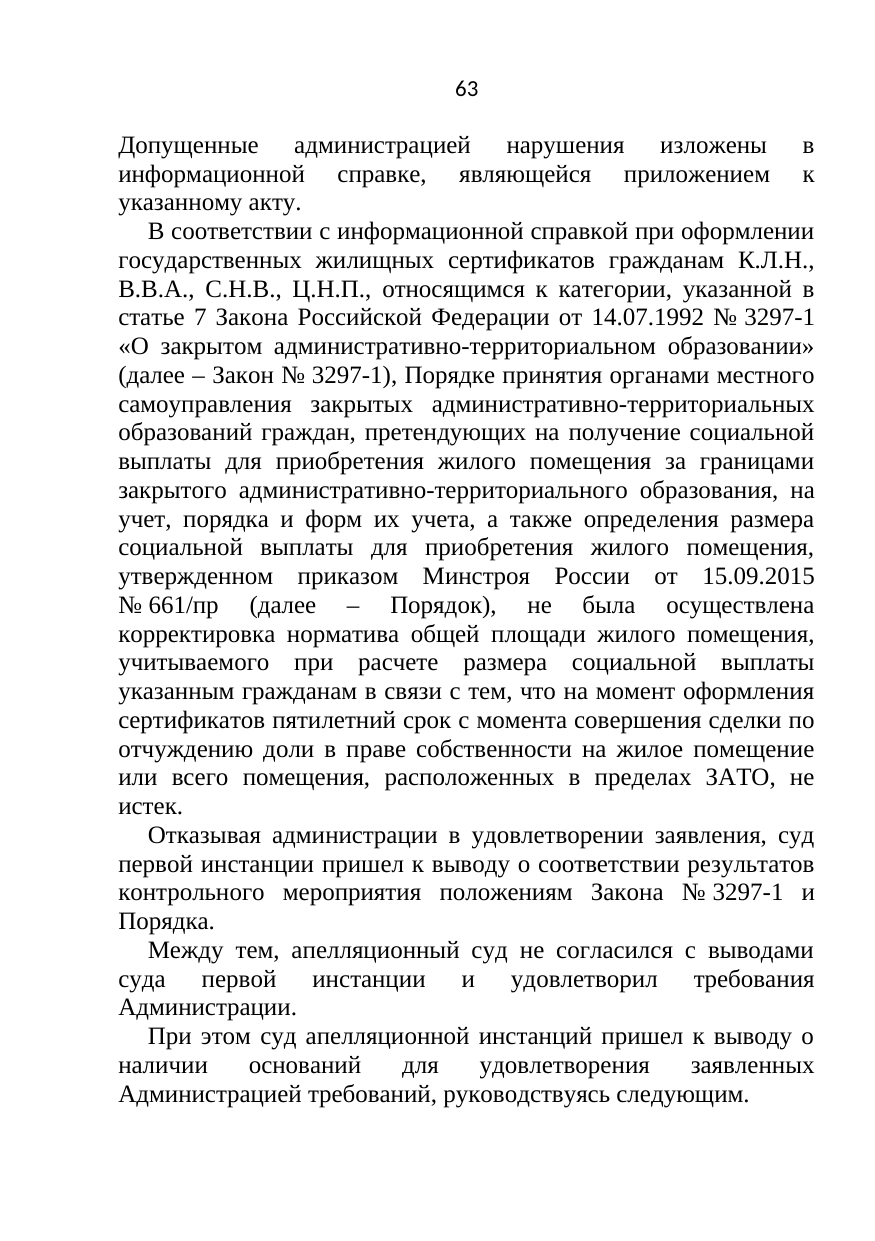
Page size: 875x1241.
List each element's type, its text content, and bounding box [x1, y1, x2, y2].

text Между тем, апелляционный суд не согласился с выводами суда первой инстанции и удовлетворил требования Администрации. [118, 935, 815, 1021]
text При этом суд апелляционной инстанций пришел к выводу о наличии оснований для удовлетворения заявленных Администрацией требований, руководствуясь следующим. [118, 1021, 815, 1107]
text В соответствии с информационной справкой при оформлении государственных жилищных сертификатов гражданам К.Л.Н., В.В.А., С.Н.В., Ц.Н.П., относящимся к категории, указанной в статье 7 Закона Российской Федерации от 14.07.1992 № 3297-1 «О закрытом административно-территориальном образовании» (далее – Закон № 3297-1), Порядке принятия органами местного самоуправления закрытых административно-территориальных образований граждан, претендующих на получение социальной выплаты для приобретения жилого помещения за границами закрытого административно-территориального образования, на учет, порядка и форм их учета, а также определения размера социальной выплаты для приобретения жилого помещения, утвержденном приказом Минстроя России от 15.09.2015 № 661/пр (далее – Порядок), не была осуществлена корректировка норматива общей площади жилого помещения, учитываемого при расчете размера социальной выплаты указанным гражданам в связи с тем, что на момент оформления сертификатов пятилетний срок с момента совершения сделки по отчуждению доли в праве собственности на жилое помещение или всего помещения, расположенных в пределах ЗАТО, не истек. [118, 216, 815, 820]
text Отказывая администрации в удовлетворении заявления, суд первой инстанции пришел к выводу о соответствии результатов контрольного мероприятия положениям Закона № 3297-1 и Порядка. [118, 820, 815, 935]
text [118, 130, 815, 216]
